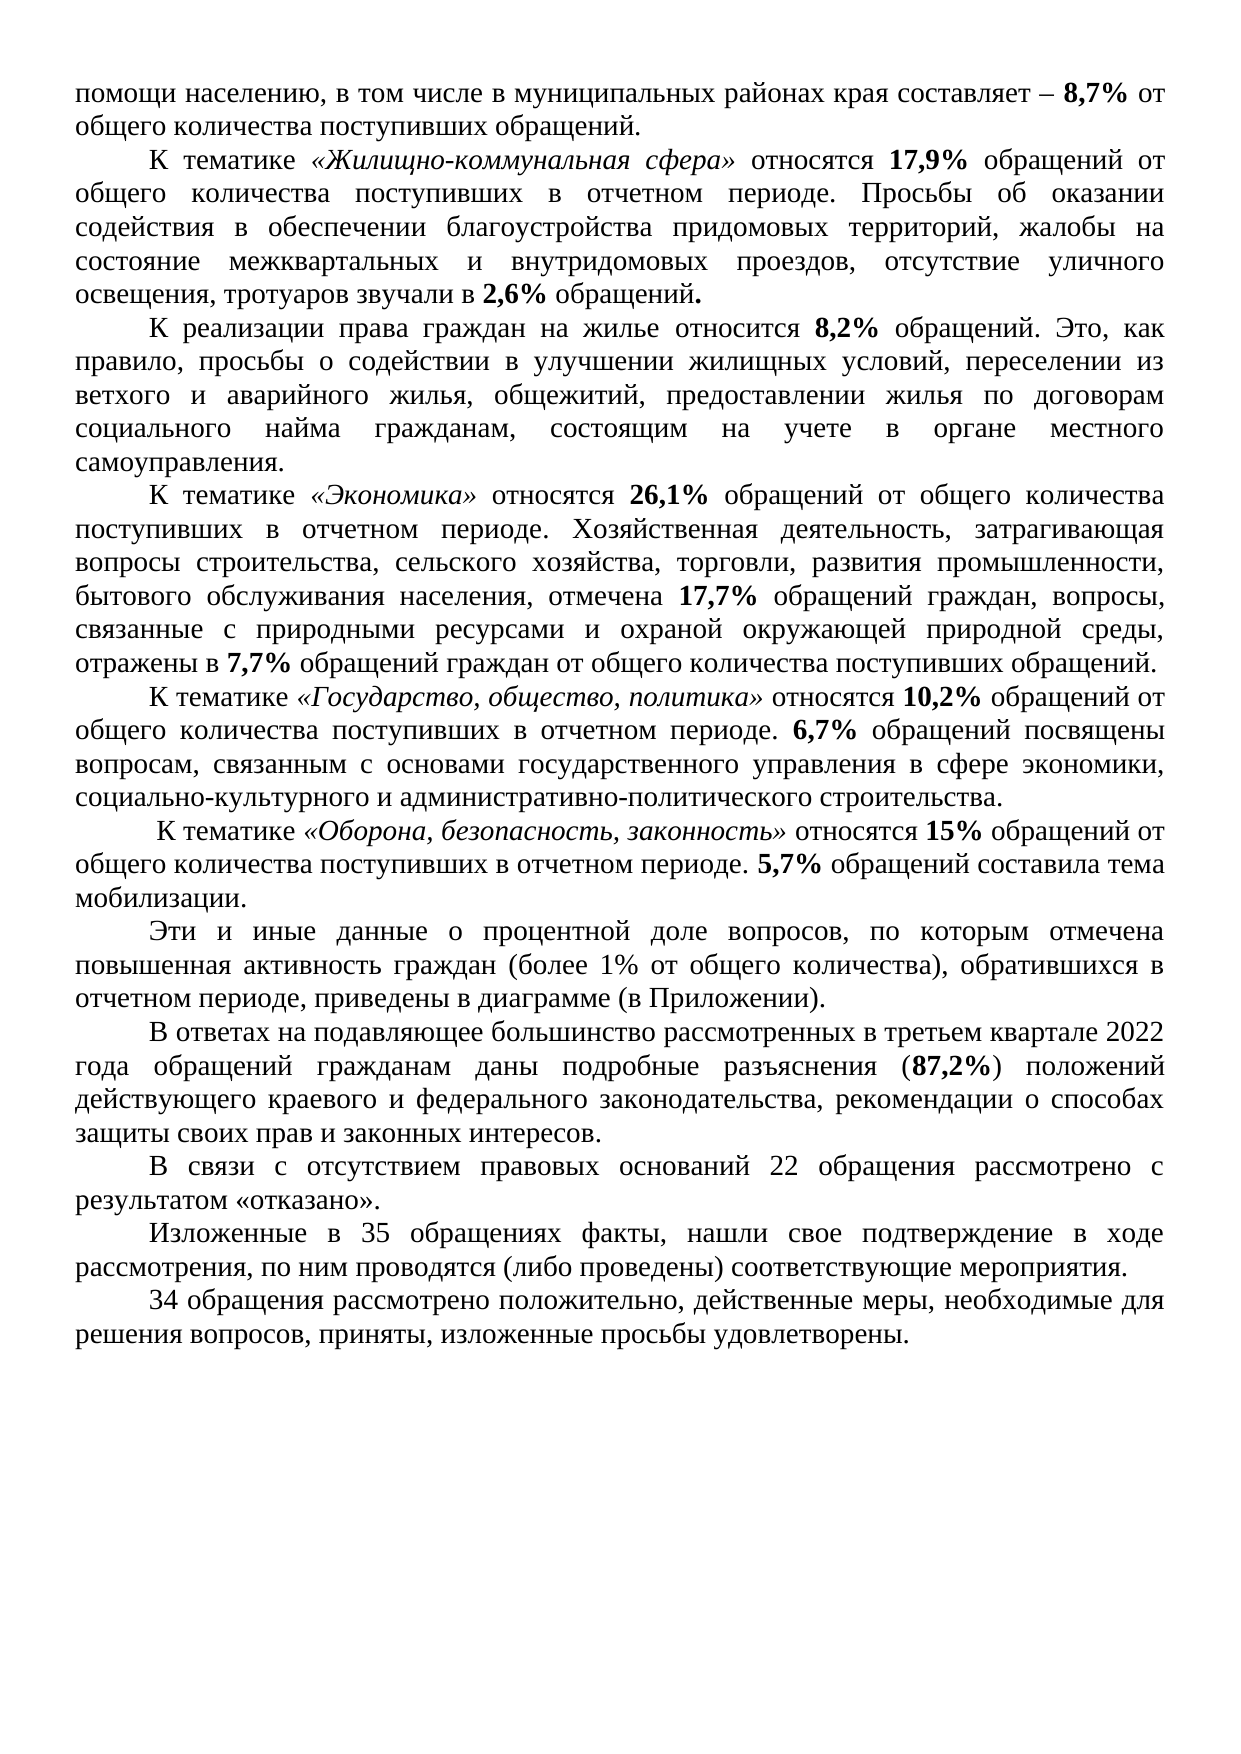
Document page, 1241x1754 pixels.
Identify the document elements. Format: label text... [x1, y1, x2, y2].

text К реализации права граждан на жилье относится 8,2% обращений. Это, как правило, просьбы о содействии в улучшении жилищных условий, переселении из ветхого и аварийного жилья, общежитий, предоставлении жилья по договорам социального найма гражданам, состоящим на учете в органе местного самоуправления. [75, 310, 1165, 477]
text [75, 75, 1165, 142]
text К тематике «Жилищно-коммунальная сфера» относятся 17,9% обращений от общего количества поступивших в отчетном периоде. Просьбы об оказании содействия в обеспечении благоустройства придомовых территорий, жалобы на состояние межквартальных и внутридомовых проездов, отсутствие уличного освещения, тротуаров звучали в 2,6% обращений. [75, 142, 1165, 310]
text Изложенные в 35 обращениях факты, нашли свое подтверждение в ходе рассмотрения, по ним проводятся (либо проведены) соответствующие мероприятия. [75, 1215, 1165, 1282]
text В связи с отсутствием правовых оснований 22 обращения рассмотрено с результатом «отказано». [75, 1148, 1165, 1215]
text Эти и иные данные о процентной доле вопросов, по которым отмечена повышенная активность граждан (более 1% от общего количества), обратившихся в отчетном периоде, приведены в диаграмме (в Приложении). [75, 913, 1165, 1014]
text 34 обращения рассмотрено положительно, действенные меры, необходимые для решения вопросов, приняты, изложенные просьбы удовлетворены. [75, 1282, 1165, 1349]
text К тематике «Экономика» относятся 26,1% обращений от общего количества поступивших в отчетном периоде. Хозяйственная деятельность, затрагивающая вопросы строительства, сельского хозяйства, торговли, развития промышленности, бытового обслуживания населения, отмечена 17,7% обращений граждан, вопросы, связанные с природными ресурсами и охраной окружающей природной среды, отражены в 7,7% обращений граждан от общего количества поступивших обращений. [75, 477, 1165, 679]
text К тематике «Государство, общество, политика» относятся 10,2% обращений от общего количества поступивших в отчетном периоде. 6,7% обращений посвящены вопросам, связанным с основами государственного управления в сфере экономики, социально-культурного и административно-политического строительства. [75, 679, 1165, 813]
text К тематике «Оборона, безопасность, законность» относятся 15% обращений от общего количества поступивших в отчетном периоде. 5,7% обращений составила тема мобилизации. [75, 813, 1165, 913]
text В ответах на подавляющее большинство рассмотренных в третьем квартале 2022 года обращений гражданам даны подробные разъяснения (87,2%) положений действующего краевого и федерального законодательства, рекомендации о способах защиты своих прав и законных интересов. [75, 1014, 1165, 1148]
